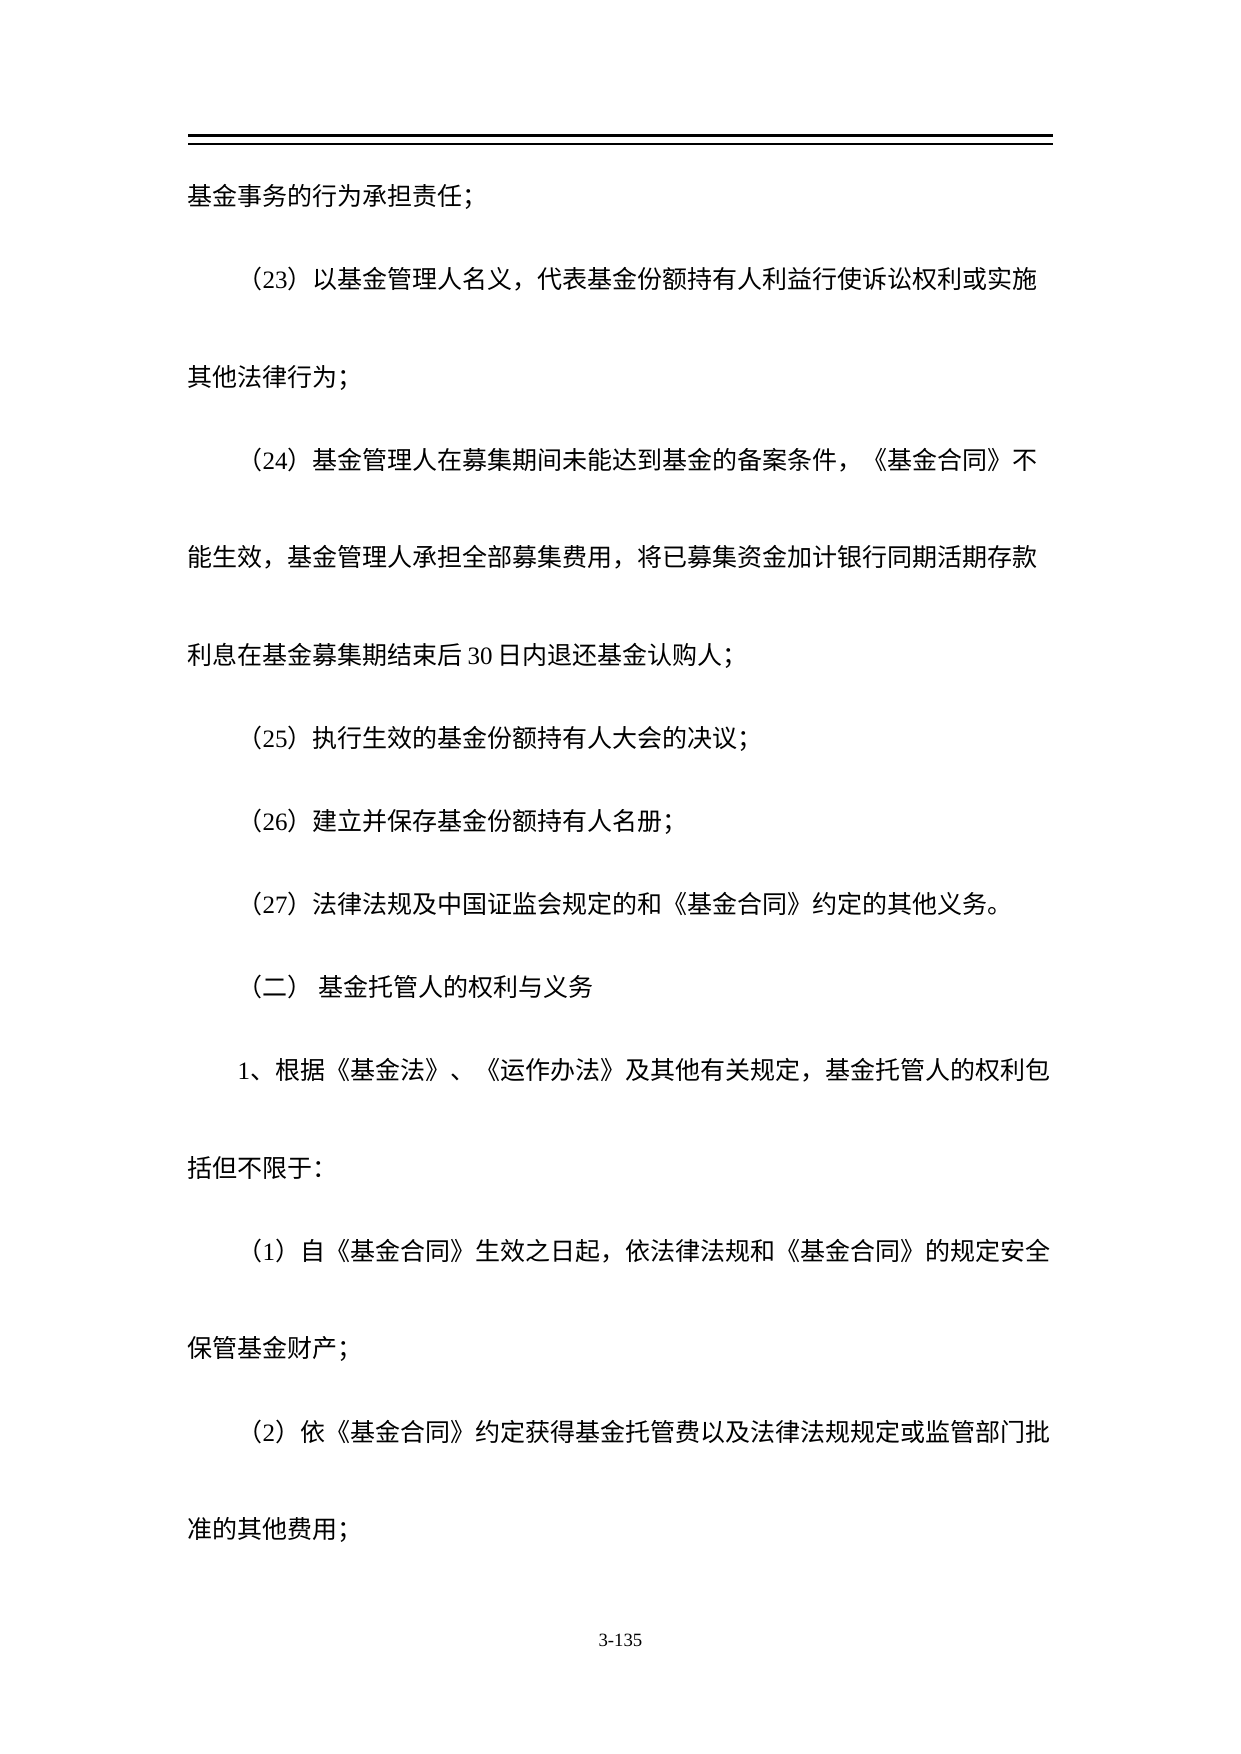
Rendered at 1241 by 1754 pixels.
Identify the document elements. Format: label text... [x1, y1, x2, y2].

text （26）建立并保存基金份额持有人名册； [187, 787, 1053, 852]
text （二） 基金托管人的权利与义务 [187, 953, 1053, 1018]
text （24）基金管理人在募集期间未能达到基金的备案条件，《基金合同》不能生效，基金管理人承担全部募集费用，将已募集资金加计银行同期活期存款利息在基金募集期结束后30日内退还基金认购人； [187, 426, 1053, 686]
text （27）法律法规及中国证监会规定的和《基金合同》约定的其他义务。 [187, 870, 1053, 935]
text 1、根据《基金法》、《运作办法》及其他有关规定，基金托管人的权利包括但不限于： [187, 1036, 1053, 1199]
text （23）以基金管理人名义，代表基金份额持有人利益行使诉讼权利或实施其他法律行为； [187, 245, 1053, 408]
text （2）依《基金合同》约定获得基金托管费以及法律法规规定或监管部门批准的其他费用； [187, 1398, 1053, 1560]
text （25）执行生效的基金份额持有人大会的决议； [187, 704, 1053, 769]
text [187, 162, 1053, 227]
text （1）自《基金合同》生效之日起，依法律法规和《基金合同》的规定安全保管基金财产； [187, 1217, 1053, 1379]
